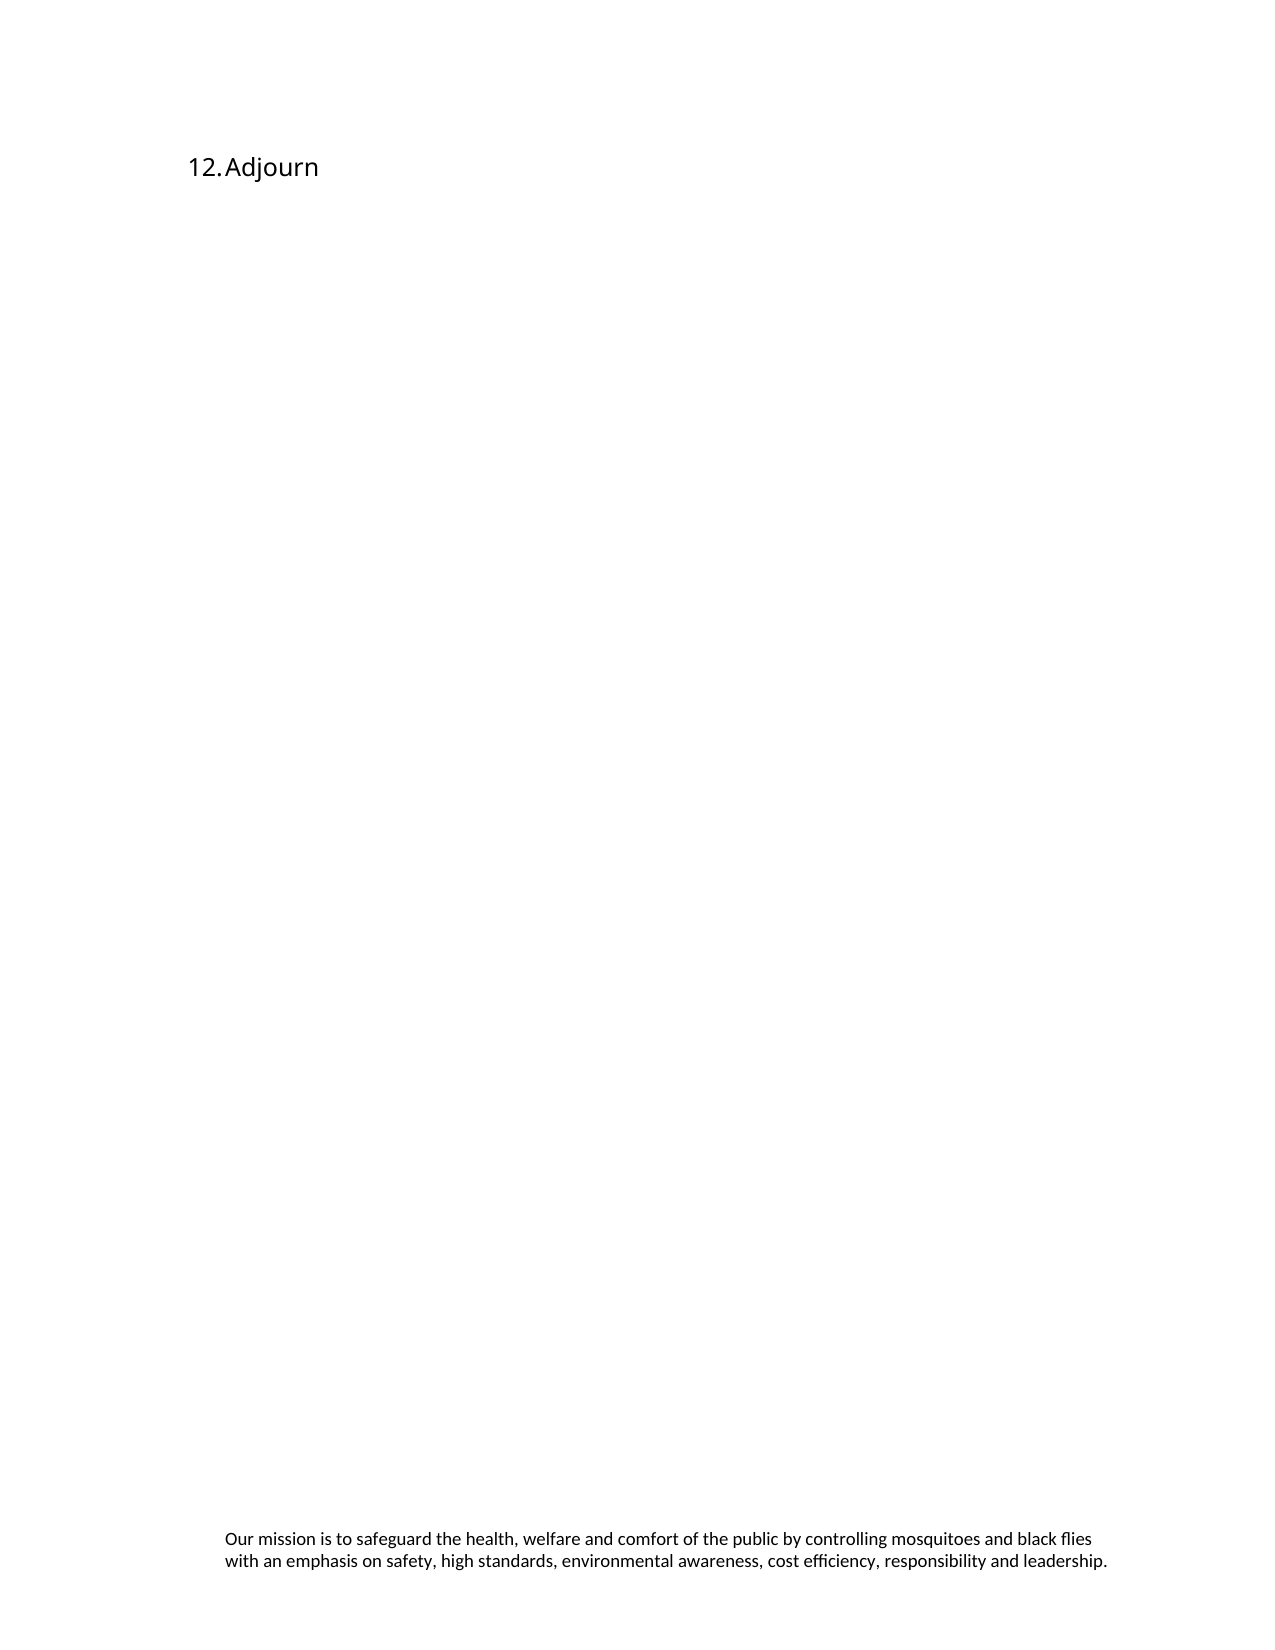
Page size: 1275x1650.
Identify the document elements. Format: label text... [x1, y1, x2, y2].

list Adjourn [187, 150, 1125, 184]
